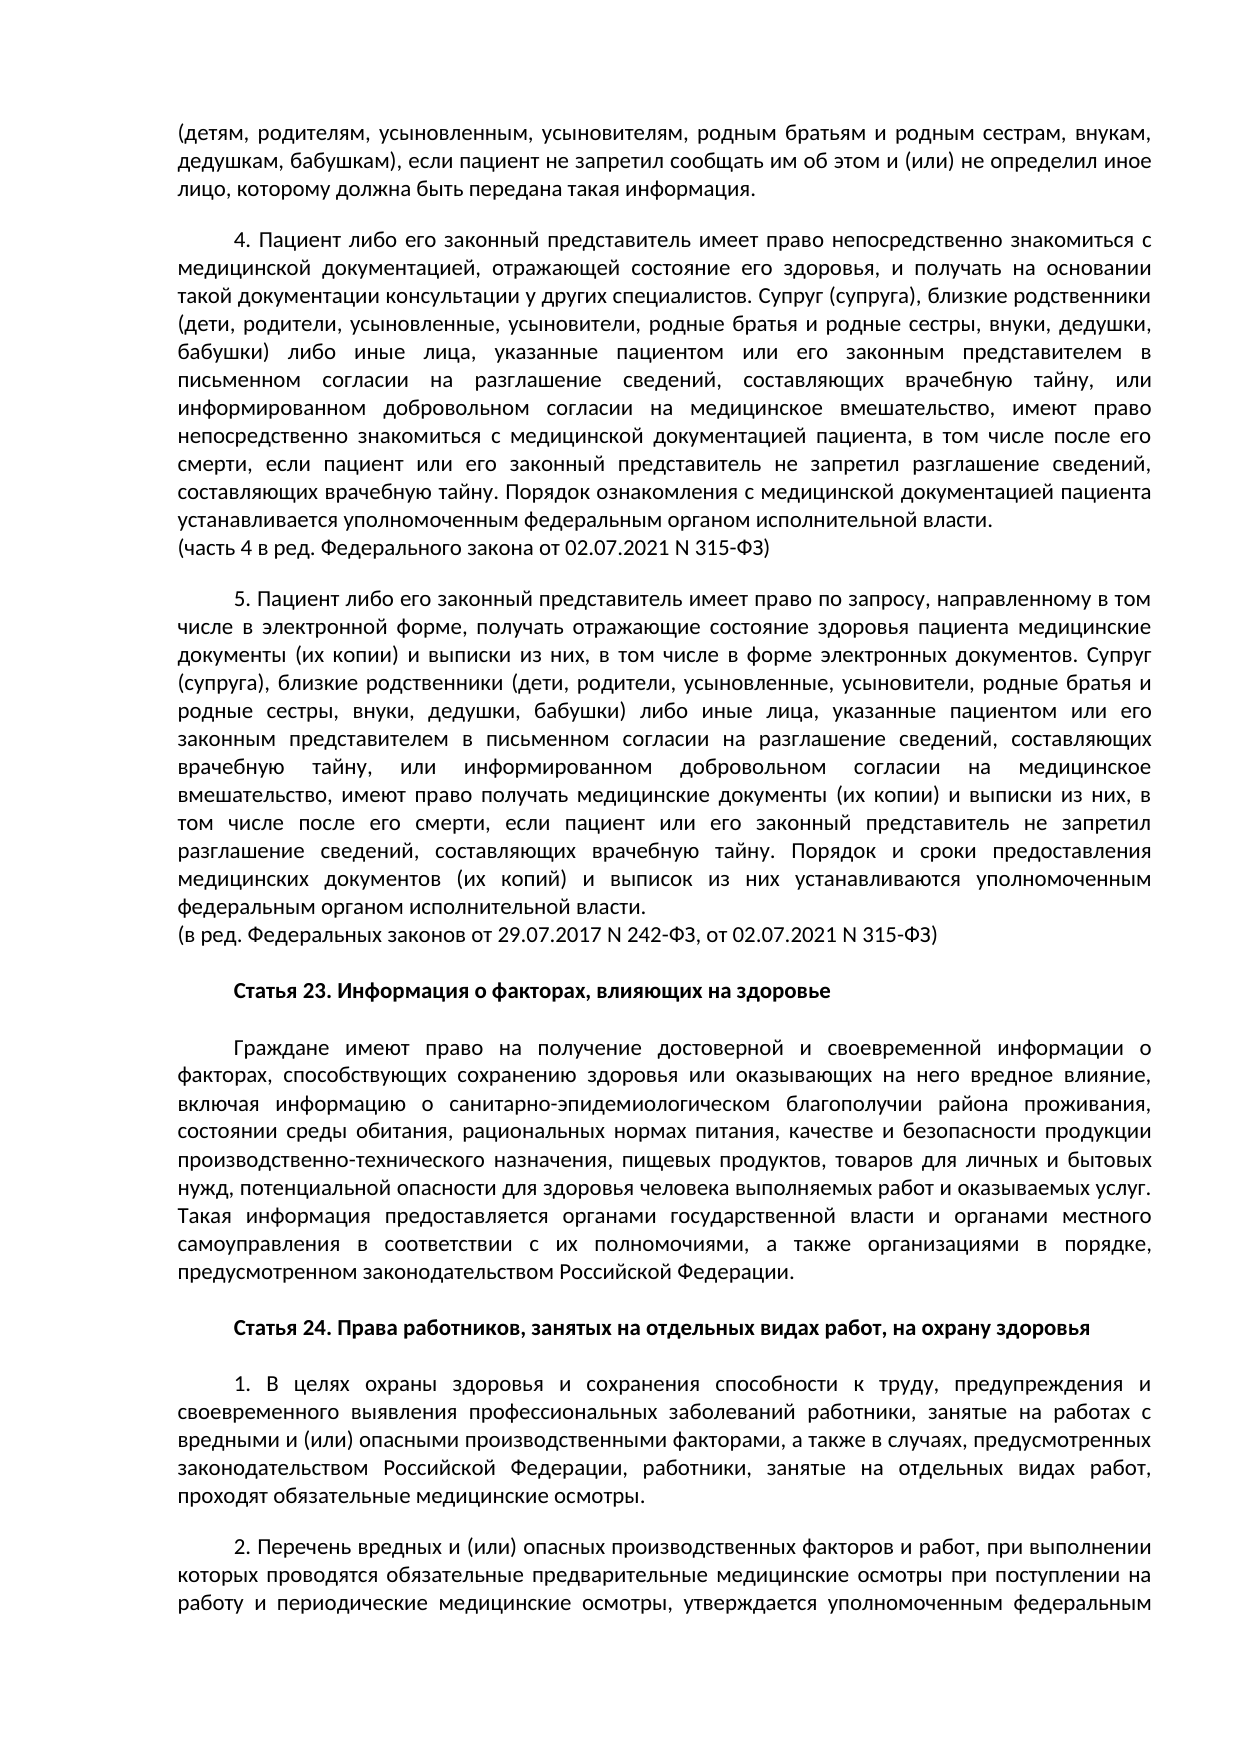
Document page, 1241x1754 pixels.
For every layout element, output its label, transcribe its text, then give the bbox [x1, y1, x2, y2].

title Статья 24. Права работников, занятых на отдельных видах работ, на охрану здоровья [177, 1313, 1152, 1341]
text 4. Пациент либо его законный представитель имеет право непосредственно знакомиться с медицинской документацией, отражающей состояние его здоровья, и получать на основании такой документации консультации у других специалистов. Супруг (супруга), близкие родственники (дети, родители, усыновленные, усыновители, родные братья и родные сестры, внуки, дедушки, бабушки) либо иные лица, указанные пациентом или его законным представителем в письменном согласии на разглашение сведений, составляющих врачебную тайну, или информированном добровольном согласии на медицинское вмешательство, имеют право непосредственно знакомиться с медицинской документацией пациента, в том числе после его смерти, если пациент или его законный представитель не запретил разглашение сведений, составляющих врачебную тайну. Порядок ознакомления с медицинской документацией пациента устанавливается уполномоченным федеральным органом исполнительной власти. [177, 225, 1152, 533]
text 1. В целях охраны здоровья и сохранения способности к труду, предупреждения и своевременного выявления профессиональных заболеваний работники, занятые на работах с вредными и (или) опасными производственными факторами, а также в случаях, предусмотренных законодательством Российской Федерации, работники, занятые на отдельных видах работ, проходят обязательные медицинские осмотры. [177, 1369, 1152, 1509]
text (часть 4 в ред. Федерального закона от 02.07.2021 N 315-ФЗ) [177, 533, 1152, 561]
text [177, 1532, 1152, 1616]
text (в ред. Федеральных законов от 29.07.2017 N 242-ФЗ, от 02.07.2021 N 315-ФЗ) [177, 921, 1152, 948]
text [177, 118, 1152, 202]
title Статья 23. Информация о факторах, влияющих на здоровье [177, 977, 1152, 1004]
text Граждане имеют право на получение достоверной и своевременной информации о факторах, способствующих сохранению здоровья или оказывающих на него вредное влияние, включая информацию о санитарно-эпидемиологическом благополучии района проживания, состоянии среды обитания, рациональных нормах питания, качестве и безопасности продукции производственно-технического назначения, пищевых продуктов, товаров для личных и бытовых нужд, потенциальной опасности для здоровья человека выполняемых работ и оказываемых услуг. Такая информация предоставляется органами государственной власти и органами местного самоуправления в соответствии с их полномочиями, а также организациями в порядке, предусмотренном законодательством Российской Федерации. [177, 1033, 1152, 1285]
text 5. Пациент либо его законный представитель имеет право по запросу, направленному в том числе в электронной форме, получать отражающие состояние здоровья пациента медицинские документы (их копии) и выписки из них, в том числе в форме электронных документов. Супруг (супруга), близкие родственники (дети, родители, усыновленные, усыновители, родные братья и родные сестры, внуки, дедушки, бабушки) либо иные лица, указанные пациентом или его законным представителем в письменном согласии на разглашение сведений, составляющих врачебную тайну, или информированном добровольном согласии на медицинское вмешательство, имеют право получать медицинские документы (их копии) и выписки из них, в том числе после его смерти, если пациент или его законный представитель не запретил разглашение сведений, составляющих врачебную тайну. Порядок и сроки предоставления медицинских документов (их копий) и выписок из них устанавливаются уполномоченным федеральным органом исполнительной власти. [177, 584, 1152, 921]
